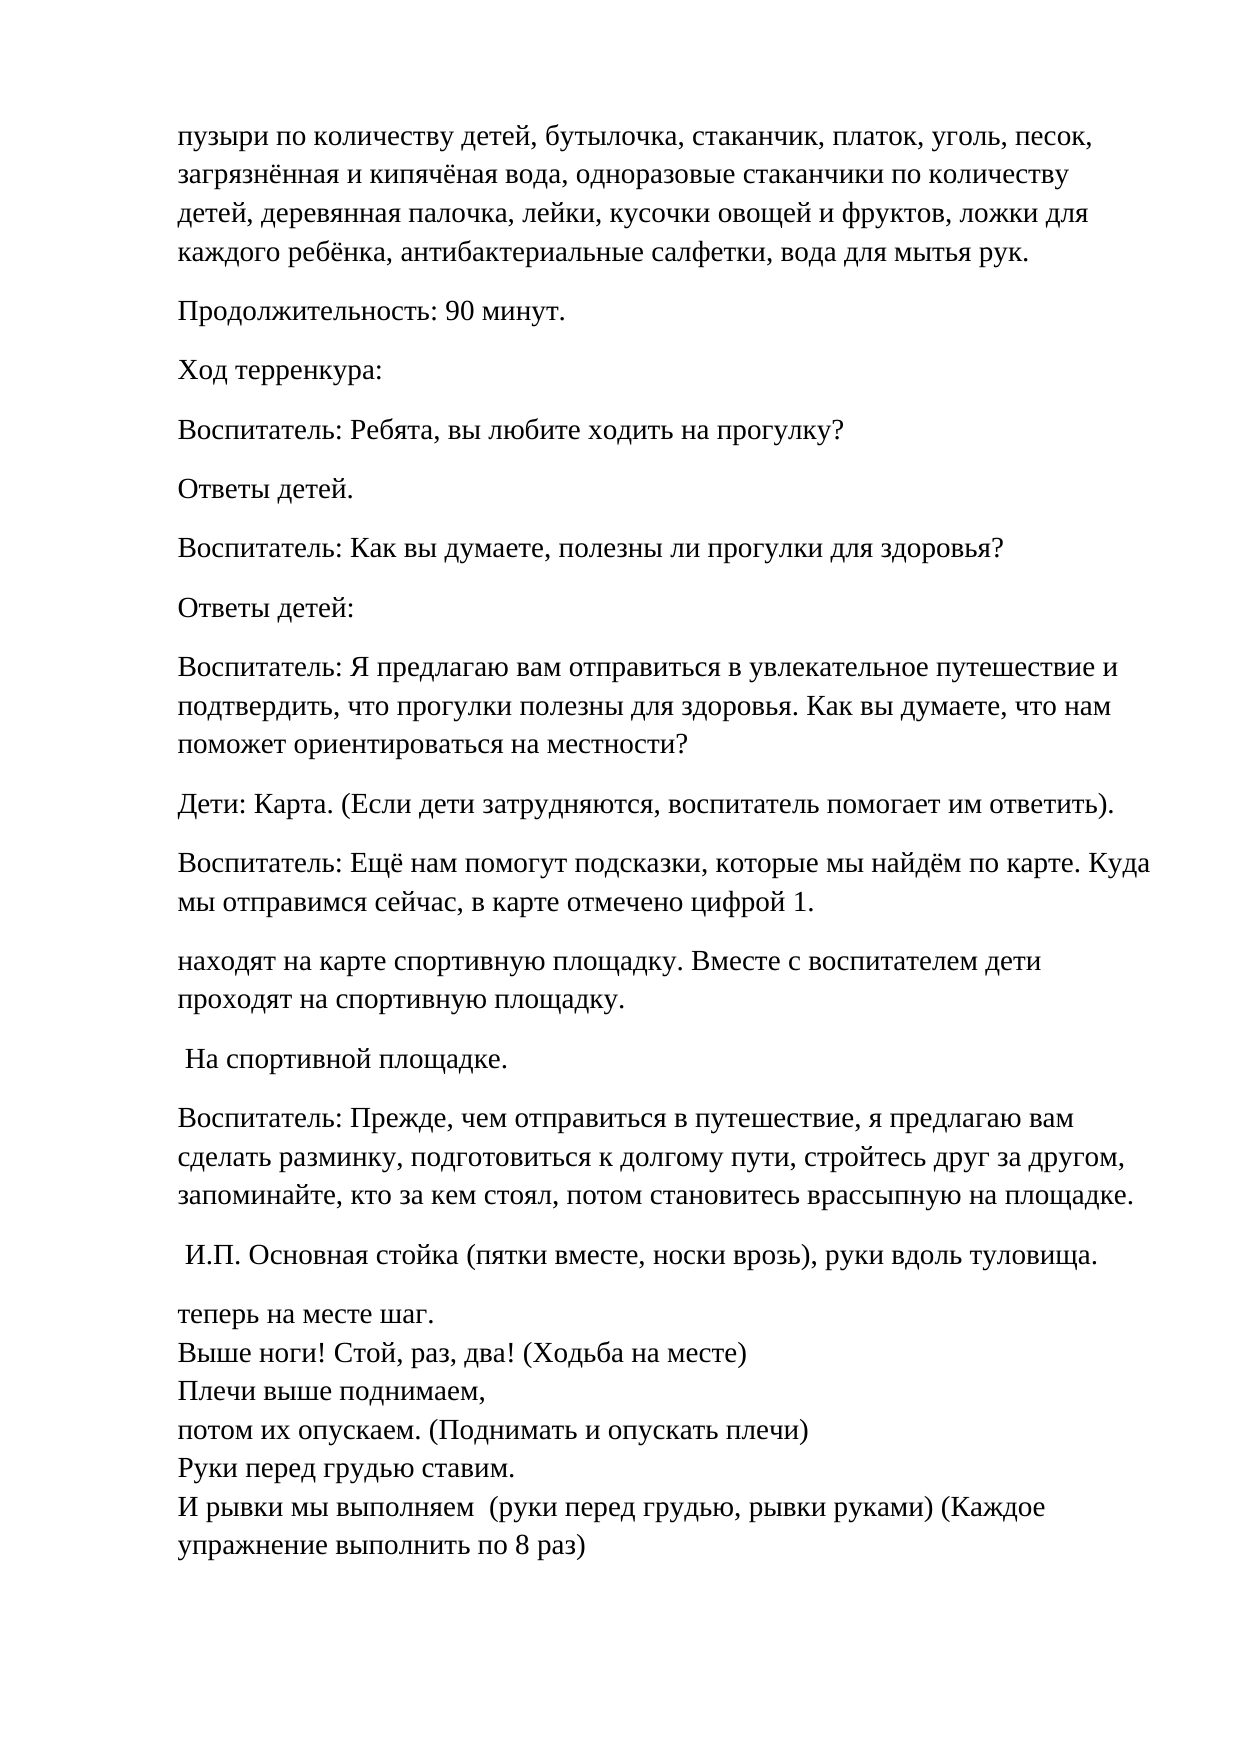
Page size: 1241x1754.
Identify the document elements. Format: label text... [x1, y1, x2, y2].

text находят на карте спортивную площадку. Вместе с воспитателем дети проходят на спортивную площадку. [177, 943, 1152, 1015]
text Воспитатель: Как вы думаете, полезны ли прогулки для здоровья? [177, 531, 1152, 564]
text Воспитатель: Ребята, вы любите ходить на прогулку? [177, 412, 1152, 445]
text И.П. Основная стойка (пятки вместе, носки врозь), руки вдоль туловища. [177, 1237, 1152, 1270]
text Дети: Карта. (Если дети затрудняются, воспитатель помогает им ответить). [177, 786, 1152, 819]
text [177, 118, 1152, 267]
text Воспитатель: Я предлагаю вам отправиться в увлекательное путешествие и подтвердить, что прогулки полезны для здоровья. Как вы думаете, что нам поможет ориентироваться на местности? [177, 649, 1152, 760]
text Воспитатель: Прежде, чем отправиться в путешествие, я предлагаю вам сделать разминку, подготовиться к долгому пути, стройтесь друг за другом, запоминайте, кто за кем стоял, потом становитесь врассыпную на площадке. [177, 1100, 1152, 1211]
text Продолжительность: 90 минут. [177, 293, 1152, 327]
text Ответы детей. [177, 471, 1152, 505]
text На спортивной площадке. [177, 1041, 1152, 1074]
text Ход терренкура: [177, 352, 1152, 386]
text Воспитатель: Ещё нам помогут подсказки, которые мы найдём по карте. Куда мы отправимся сейчас, в карте отмечено цифрой 1. [177, 845, 1152, 917]
text Ответы детей: [177, 590, 1152, 623]
text теперь на месте шаг. Выше ноги! Стой, раз, два! (Ходьба на месте) Плечи выше поднимаем, потом их опускаем. (Поднимать и опускать плечи) Руки перед грудью ставим. И рывки мы выполняем (руки перед грудью, рывки руками) (Каждое упражнение выполнить по 8 раз) [177, 1296, 1152, 1561]
